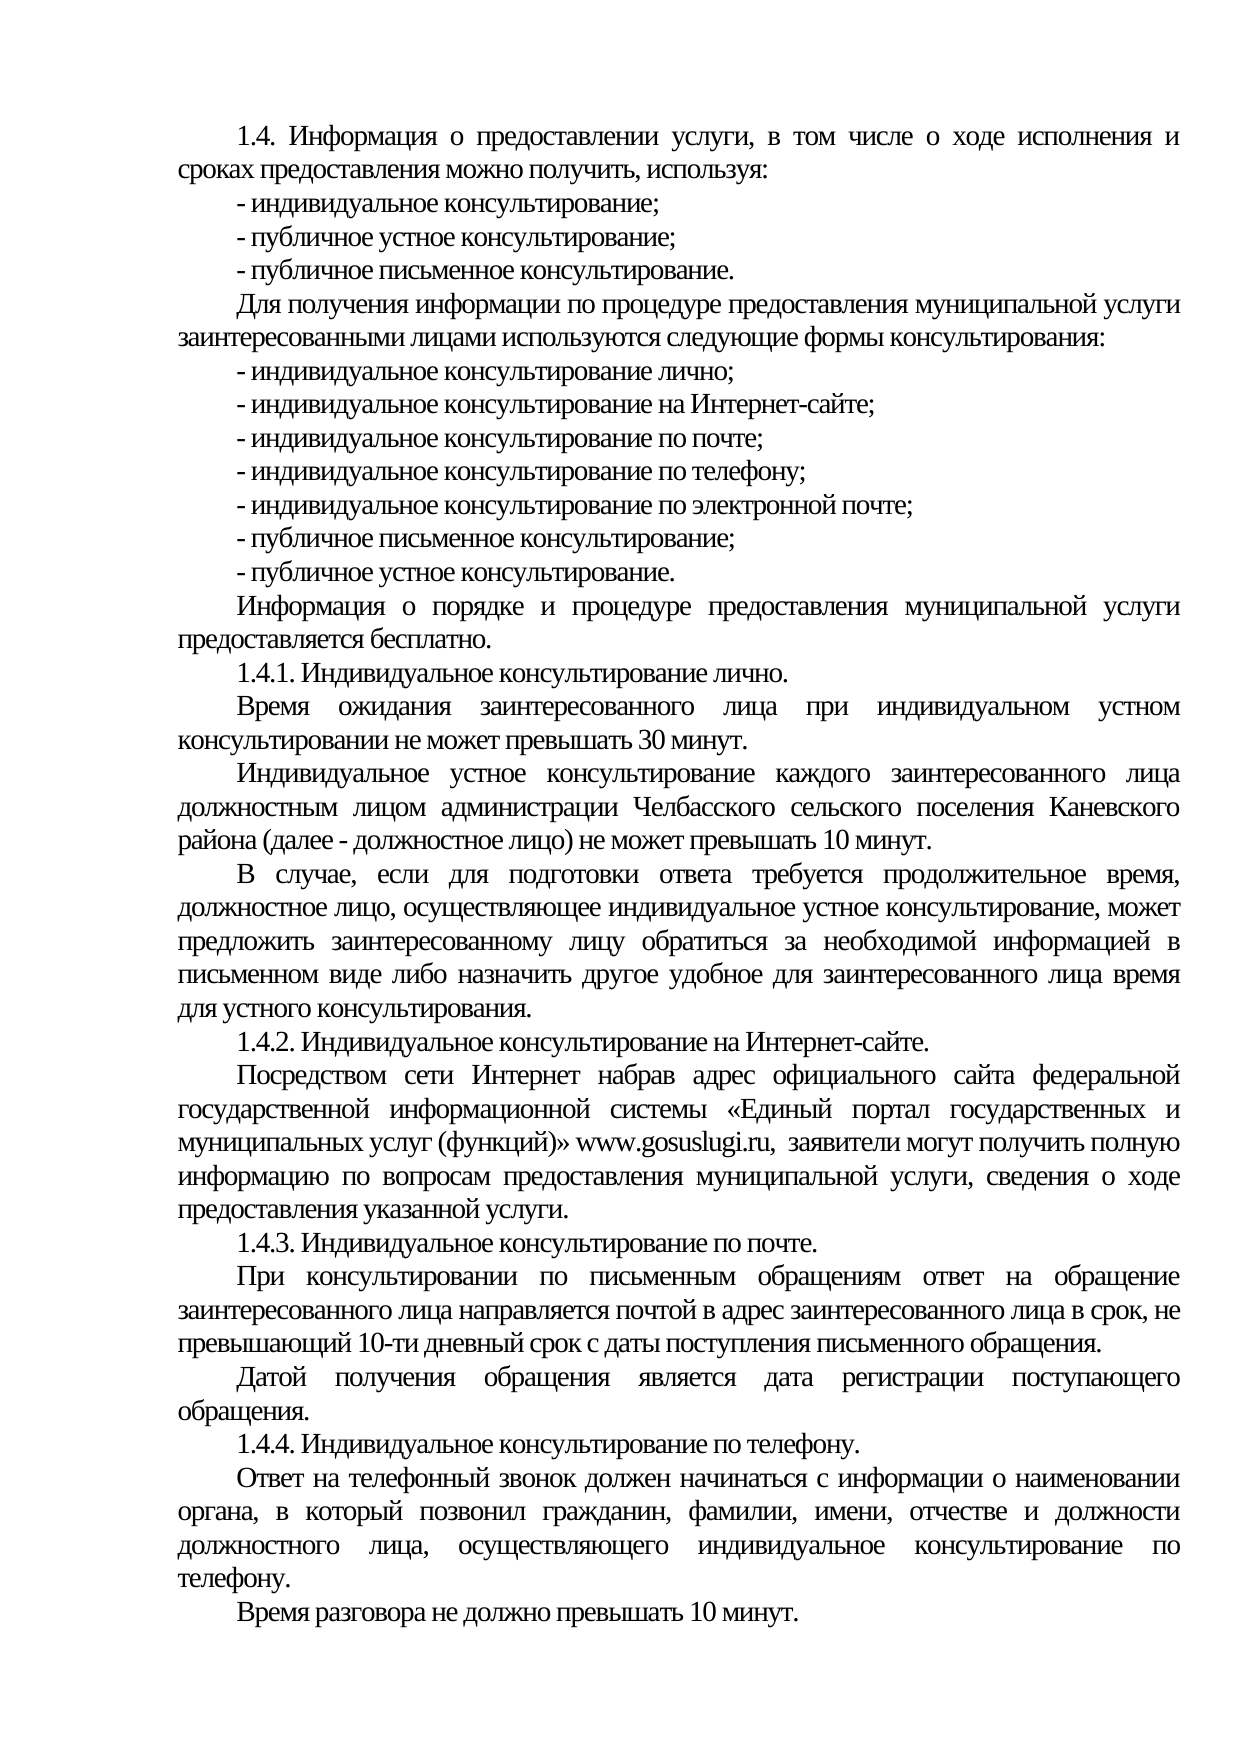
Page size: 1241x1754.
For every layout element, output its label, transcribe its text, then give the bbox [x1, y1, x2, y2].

text 1.4.1. Индивидуальное консультирование лично. [177, 655, 1181, 688]
text Информация о порядке и процедуре предоставления муниципальной услуги предоставляется бесплатно. [177, 588, 1181, 655]
text Датой получения обращения является дата регистрации поступающего обращения. [177, 1359, 1181, 1426]
text Время ожидания заинтересованного лица при индивидуальном устном консультировании не может превышать 30 минут. [177, 688, 1181, 755]
text При консультировании по письменным обращениям ответ на обращение заинтересованного лица направляется почтой в адрес заинтересованного лица в срок, не превышающий 10-ти дневный срок с даты поступления письменного обращения. [177, 1258, 1181, 1359]
text 1.4. Информация о предоставлении услуги, в том числе о ходе исполнения и сроках предоставления можно получить, используя: [177, 118, 1181, 185]
text 1.4.2. Индивидуальное консультирование на Интернет-сайте. [177, 1024, 1181, 1057]
text - публичное письменное консультирование; [177, 521, 1181, 554]
text - индивидуальное консультирование на Интернет-сайте; [177, 386, 1181, 420]
text - публичное устное консультирование; [177, 219, 1181, 252]
text В случае, если для подготовки ответа требуется продолжительное время, должностное лицо, осуществляющее индивидуальное устное консультирование, может предложить заинтересованному лицу обратиться за необходимой информацией в письменном виде либо назначить другое удобное для заинтересованного лица время для устного консультирования. [177, 856, 1181, 1024]
text 1.4.4. Индивидуальное консультирование по телефону. [177, 1426, 1181, 1460]
text - индивидуальное консультирование по почте; [177, 420, 1181, 453]
text Индивидуальное устное консультирование каждого заинтересованного лица должностным лицом администрации Челбасского сельского поселения Каневского района (далее - должностное лицо) не может превышать 10 минут. [177, 755, 1181, 856]
text Посредством сети Интернет набрав адрес официального сайта федеральной государственной информационной системы «Единый портал государственных и муниципальных услуг (функций)» www.gosuslugi.ru, заявители могут получить полную информацию по вопросам предоставления муниципальной услуги, сведения о ходе предоставления указанной услуги. [177, 1057, 1181, 1225]
text - индивидуальное консультирование; [177, 185, 1181, 219]
text - индивидуальное консультирование по телефону; [177, 453, 1181, 487]
text 1.4.3. Индивидуальное консультирование по почте. [177, 1225, 1181, 1258]
text Для получения информации по процедуре предоставления муниципальной услуги заинтересованными лицами используются следующие формы консультирования: [177, 286, 1181, 353]
text - индивидуальное консультирование по электронной почте; [177, 487, 1181, 521]
text - публичное письменное консультирование. [177, 252, 1181, 286]
text - индивидуальное консультирование лично; [177, 353, 1181, 386]
text Ответ на телефонный звонок должен начинаться с информации о наименовании органа, в который позвонил гражданин, фамилии, имени, отчестве и должности должностного лица, осуществляющего индивидуальное консультирование по телефону. [177, 1460, 1181, 1594]
text Время разговора не должно превышать 10 минут. [177, 1594, 1181, 1627]
text - публичное устное консультирование. [177, 554, 1181, 588]
